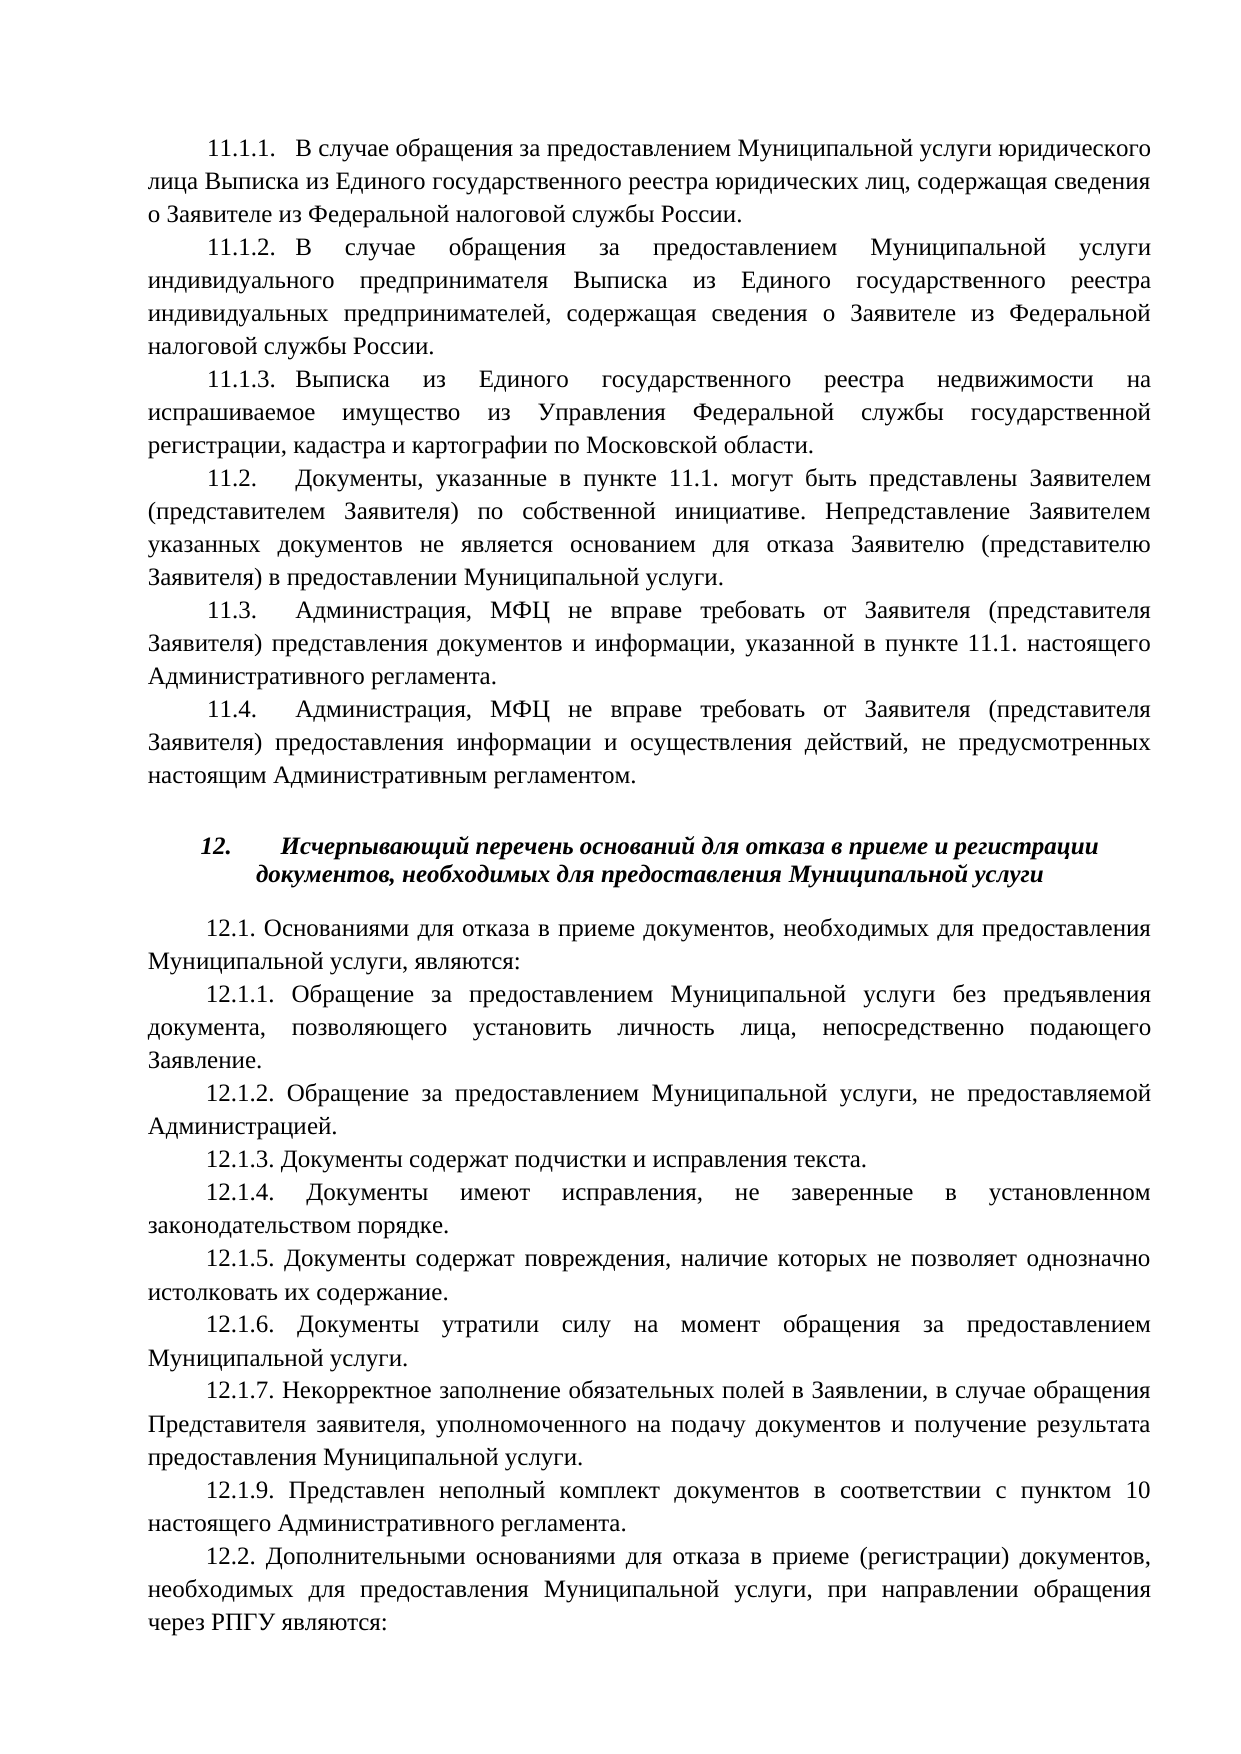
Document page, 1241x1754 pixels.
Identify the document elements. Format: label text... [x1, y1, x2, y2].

list 12.1.5. Документы содержат повреждения, наличие которых не позволяет однозначно истолковать их содержание. [148, 1243, 1152, 1305]
list Администрация, МФЦ не вправе требовать от Заявителя (представителя Заявителя) предоставления информации и осуществления действий, не предусмотренных настоящим Административным регламентом. [148, 694, 1152, 789]
list 12.1.1. Обращение за предоставлением Муниципальной услуги без предъявления документа, позволяющего установить личность лица, непосредственно подающего Заявление. [148, 979, 1152, 1074]
list 12.1.6. Документы утратили силу на момент обращения за предоставлением Муниципальной услуги. [148, 1309, 1152, 1371]
list В случае обращения за предоставлением Муниципальной услуги индивидуального предпринимателя Выписка из Единого государственного реестра индивидуальных предпринимателей, содержащая сведения о Заявителе из Федеральной налоговой службы России. [148, 232, 1152, 360]
list 12.1. Основаниями для отказа в приеме документов, необходимых для предоставления Муниципальной услуги, являются: [148, 913, 1152, 975]
list 12.1.7. Некорректное заполнение обязательных полей в Заявлении, в случае обращения Представителя заявителя, уполномоченного на подачу документов и получение результата предоставления Муниципальной услуги. [148, 1376, 1152, 1470]
list Документы, указанные в пункте 11.1. могут быть представлены Заявителем (представителем Заявителя) по собственной инициативе. Непредставление Заявителем указанных документов не является основанием для отказа Заявителю (представителю Заявителя) в предоставлении Муниципальной услуги. [148, 463, 1152, 591]
list Выписка из Единого государственного реестра недвижимости на испрашиваемое имущество из Управления Федеральной службы государственной регистрации, кадастра и картографии по Московской области. [148, 364, 1152, 459]
list Администрация, МФЦ не вправе требовать от Заявителя (представителя Заявителя) представления документов и информации, указанной в пункте 11.1. настоящего Административного регламента. [148, 595, 1152, 690]
list Исчерпывающий перечень оснований для отказа в приеме и регистрации документов, необходимых для предоставления Муниципальной услуги [148, 831, 1152, 888]
list 12.1.2. Обращение за предоставлением Муниципальной услуги, не предоставляемой Администрацией. [148, 1078, 1152, 1140]
list В случае обращения за предоставлением Муниципальной услуги юридического лица Выписка из Единого государственного реестра юридических лиц, содержащая сведения о Заявителе из Федеральной налоговой службы России. [148, 133, 1152, 228]
list 12.1.3. Документы содержат подчистки и исправления текста. [148, 1144, 1152, 1173]
list 12.2. Дополнительными основаниями для отказа в приеме (регистрации) документов, необходимых для предоставления Муниципальной услуги, при направлении обращения через РПГУ являются: [148, 1541, 1152, 1636]
list 12.1.4. Документы имеют исправления, не заверенные в установленном законодательством порядке. [148, 1177, 1152, 1239]
list 12.1.9. Представлен неполный комплект документов в соответствии с пунктом 10 настоящего Административного регламента. [148, 1475, 1152, 1536]
